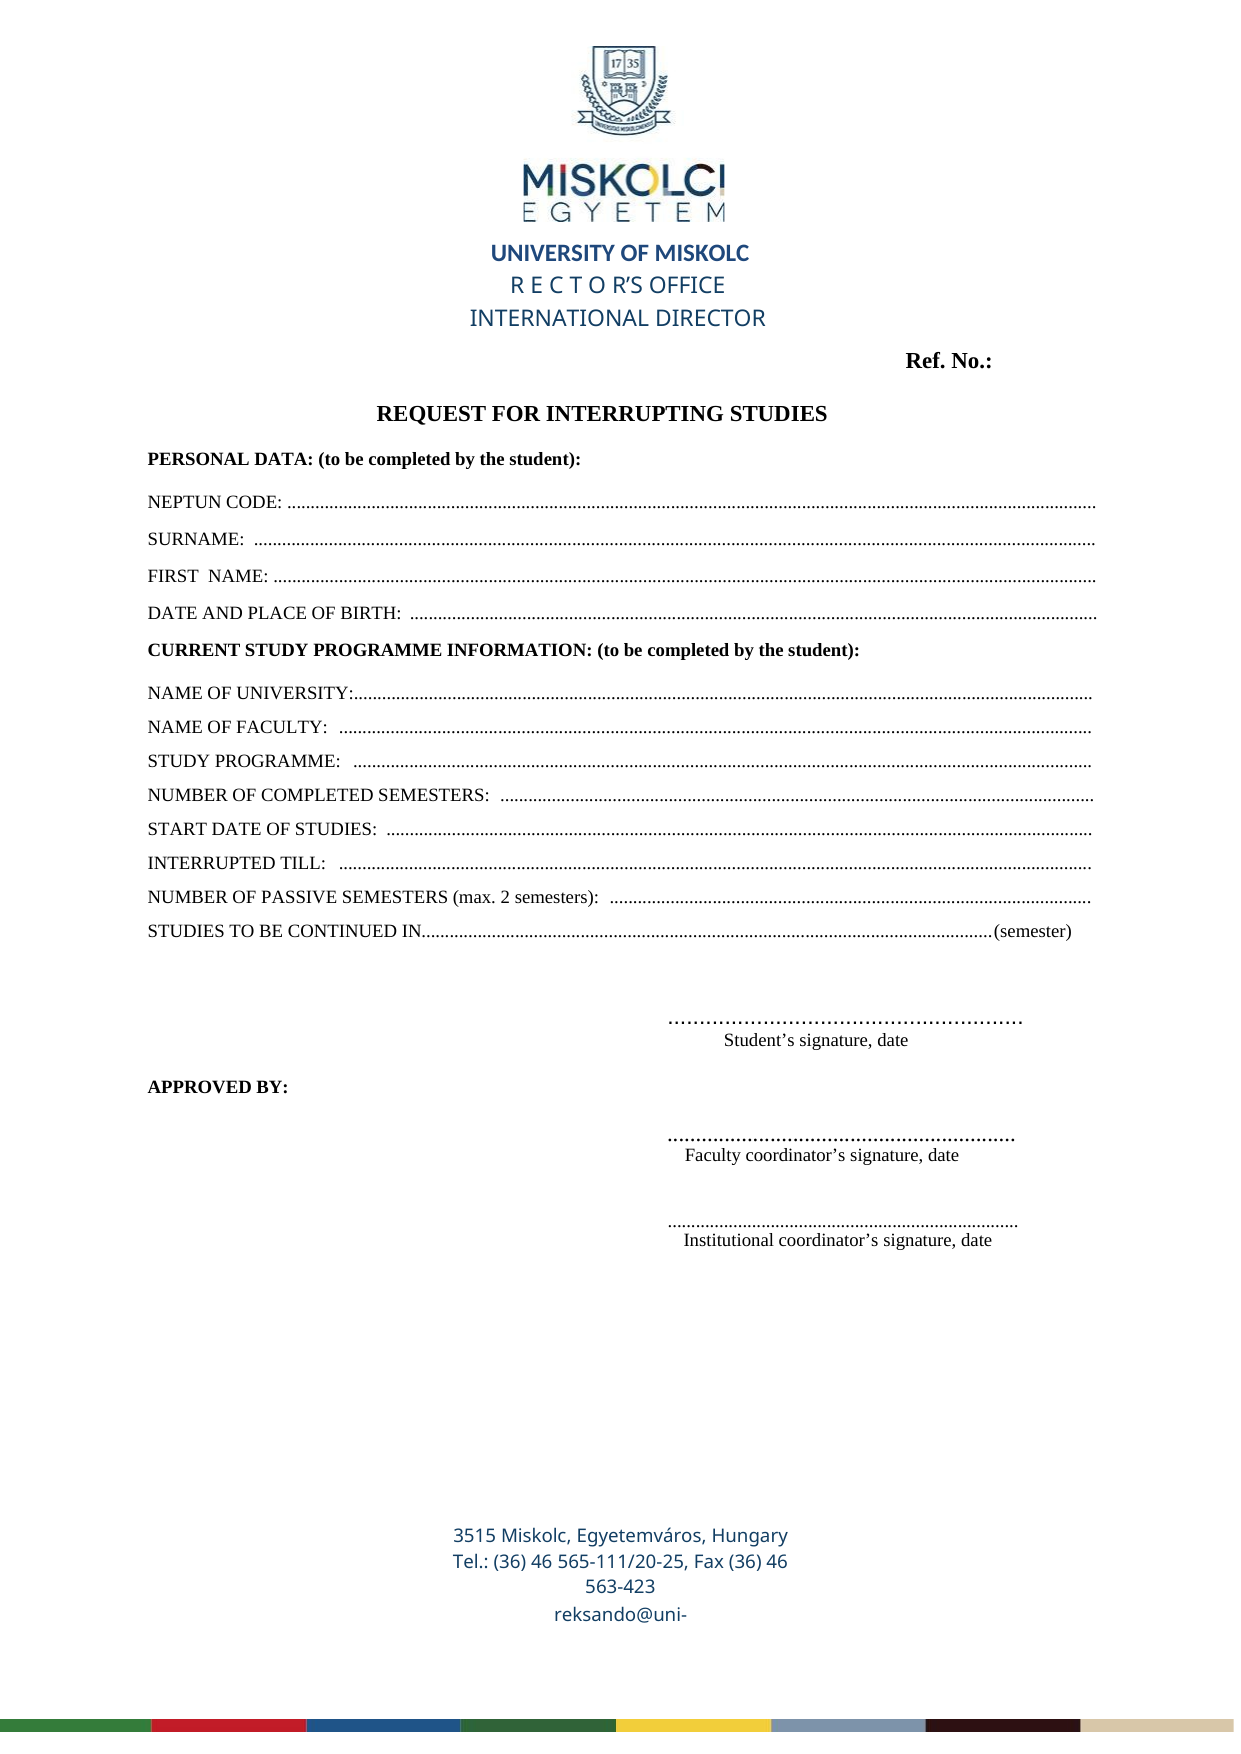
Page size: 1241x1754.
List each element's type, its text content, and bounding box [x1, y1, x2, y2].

text INTERRUPTED TILL: ................................................................................................................................................................. [147, 852, 1105, 874]
text NAME OF FACULTY: ................................................................................................................................................................. [147, 716, 1105, 737]
subtitle APPROVED BY: [147, 1076, 1105, 1097]
text ............................................................. [667, 1122, 1105, 1146]
subtitle CURRENT STUDY PROGRAMME INFORMATION: (to be completed by the student): [147, 638, 1105, 660]
text NEPTUN CODE: ............................................................................................................................................................................. [147, 491, 1105, 512]
text Student’s signature, date [724, 1029, 1105, 1051]
text ........................................................ [667, 1003, 1105, 1029]
text STUDIES TO BE CONTINUED IN (semester) [147, 920, 1105, 942]
text FIRST NAME: ................................................................................................................................................................................ [147, 565, 1105, 586]
text SURNAME: .................................................................................................................................................................................... [147, 528, 1105, 549]
text START DATE OF STUDIES: ....................................................................................................................................................... [147, 818, 1105, 840]
text NAME OF UNIVERSITY:.............................................................................................................................................................. [147, 682, 1105, 703]
text NUMBER OF COMPLETED SEMESTERS: ............................................................................................................................... [147, 784, 1105, 806]
text Institutional coordinator’s signature, date [664, 1231, 1105, 1250]
subtitle PERSONAL DATA: (to be completed by the student): [571, 453, 1105, 468]
text REQUEST FOR INTERRUPTING STUDIES [360, 400, 844, 426]
picture [0, 1719, 1234, 1732]
text NUMBER OF PASSIVE SEMESTERS (max. 2 semesters): ....................................................................................................... [147, 886, 1105, 908]
text ........................................................................... [667, 1212, 1105, 1231]
subtitle PERSONAL DATA: (to be completed by the student): [321, 453, 571, 468]
picture [523, 46, 725, 222]
text STUDY PROGRAMME: .............................................................................................................................................................. [147, 750, 1105, 771]
text DATE AND PLACE OF BIRTH: ................................................................................................................................................... [147, 602, 1105, 623]
subtitle Ref. No.: [135, 347, 992, 374]
text Faculty coordinator’s signature, date [684, 1146, 1105, 1165]
